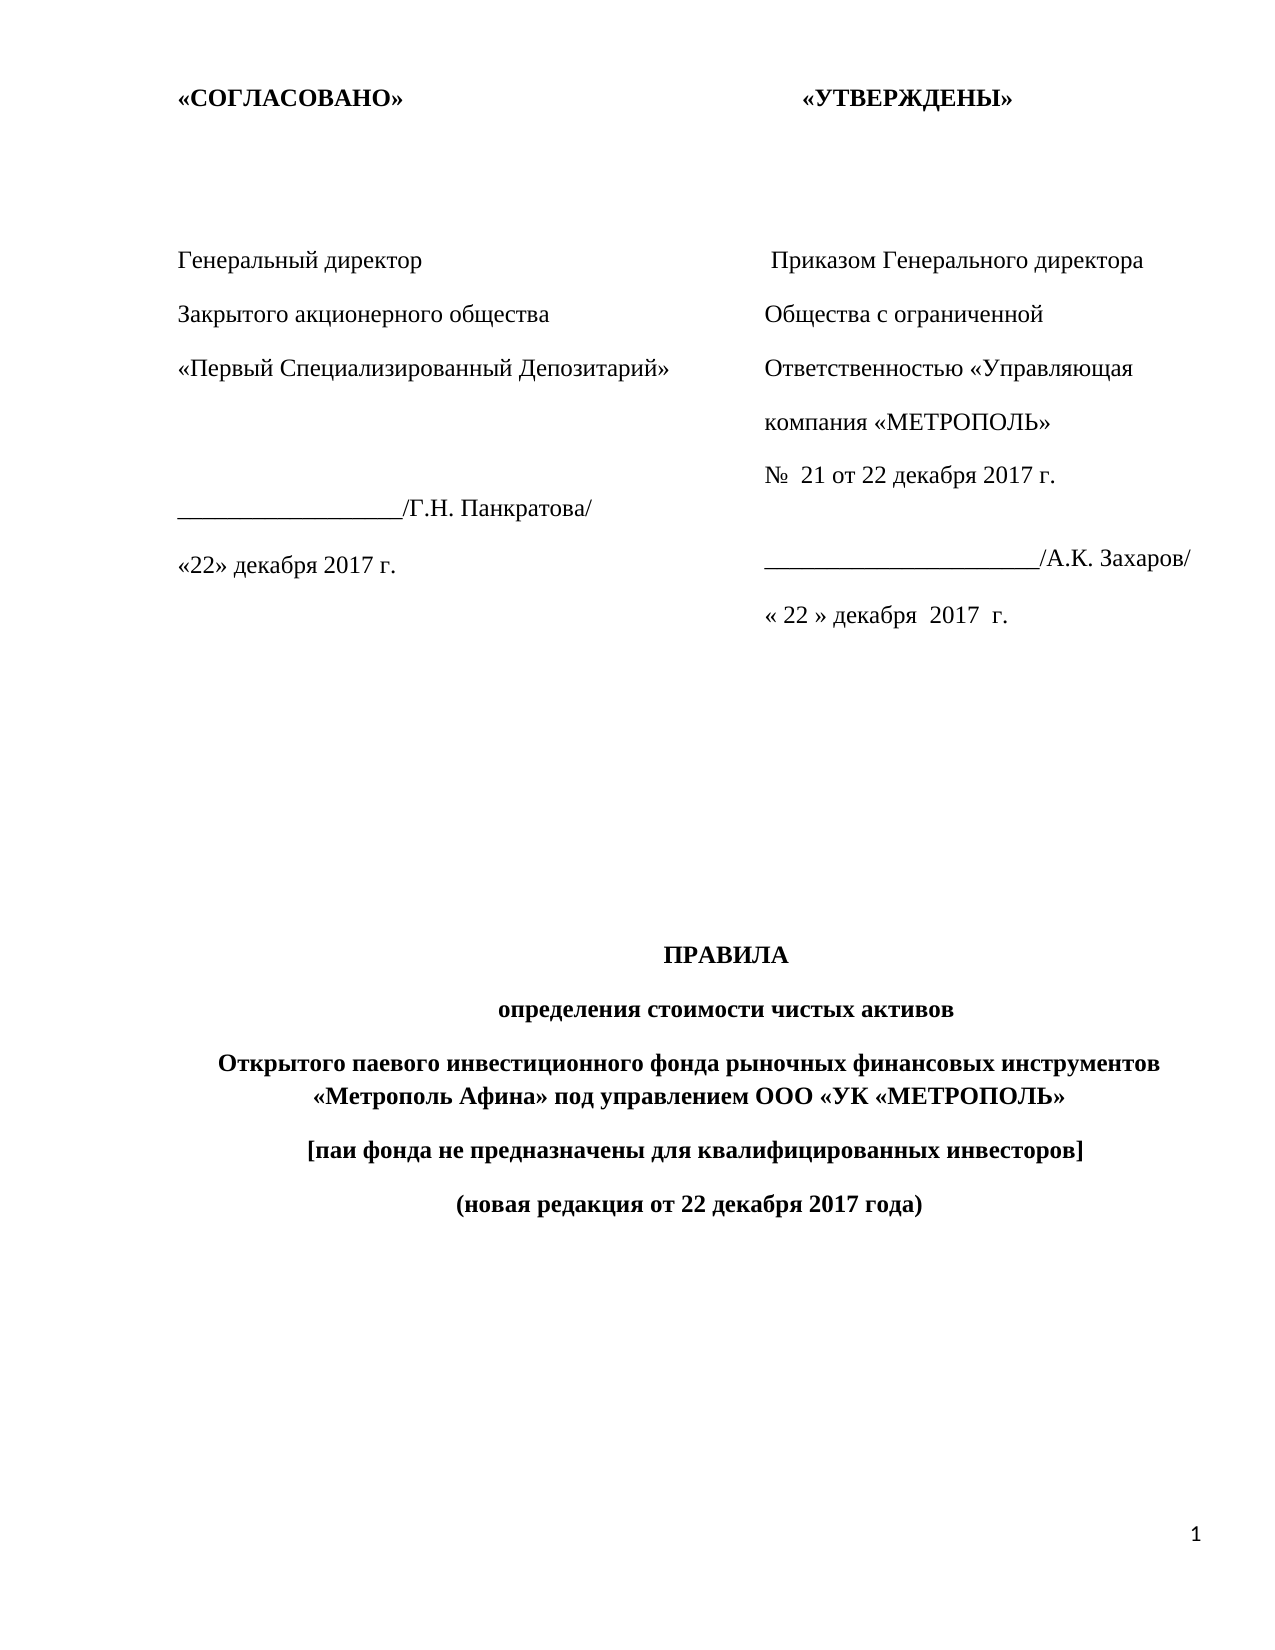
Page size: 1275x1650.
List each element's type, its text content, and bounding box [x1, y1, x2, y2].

table_header «УТВЕРЖДЕНЫ» Приказом Генерального директора Общества с ограниченной Ответственностью «Управляющая компания «МЕТРОПОЛЬ» № 21 от 22 декабря 2017 г. ______________________/А.К. Захаров/ « 22 » декабря 2017 г. [753, 84, 1275, 940]
text определения стоимости чистых активов [177, 994, 1201, 1023]
text [паи фонда не предназначены для квалифицированных инвесторов] [177, 1135, 1201, 1163]
table_header «СОГЛАСОВАНО» Генеральный директор Закрытого акционерного общества «Первый Специализированный Депозитарий» __________________/Г.Н. Панкратова/ «22» декабря 2017 г. [166, 84, 753, 940]
text ПРАВИЛА [177, 940, 1201, 969]
text Открытого паевого инвестиционного фонда рыночных финансовых инструментов «Метрополь Афина» под управлением ООО «УК «МЕТРОПОЛЬ» [177, 1048, 1201, 1110]
text (новая редакция от 22 декабря 2017 года) [177, 1189, 1201, 1217]
